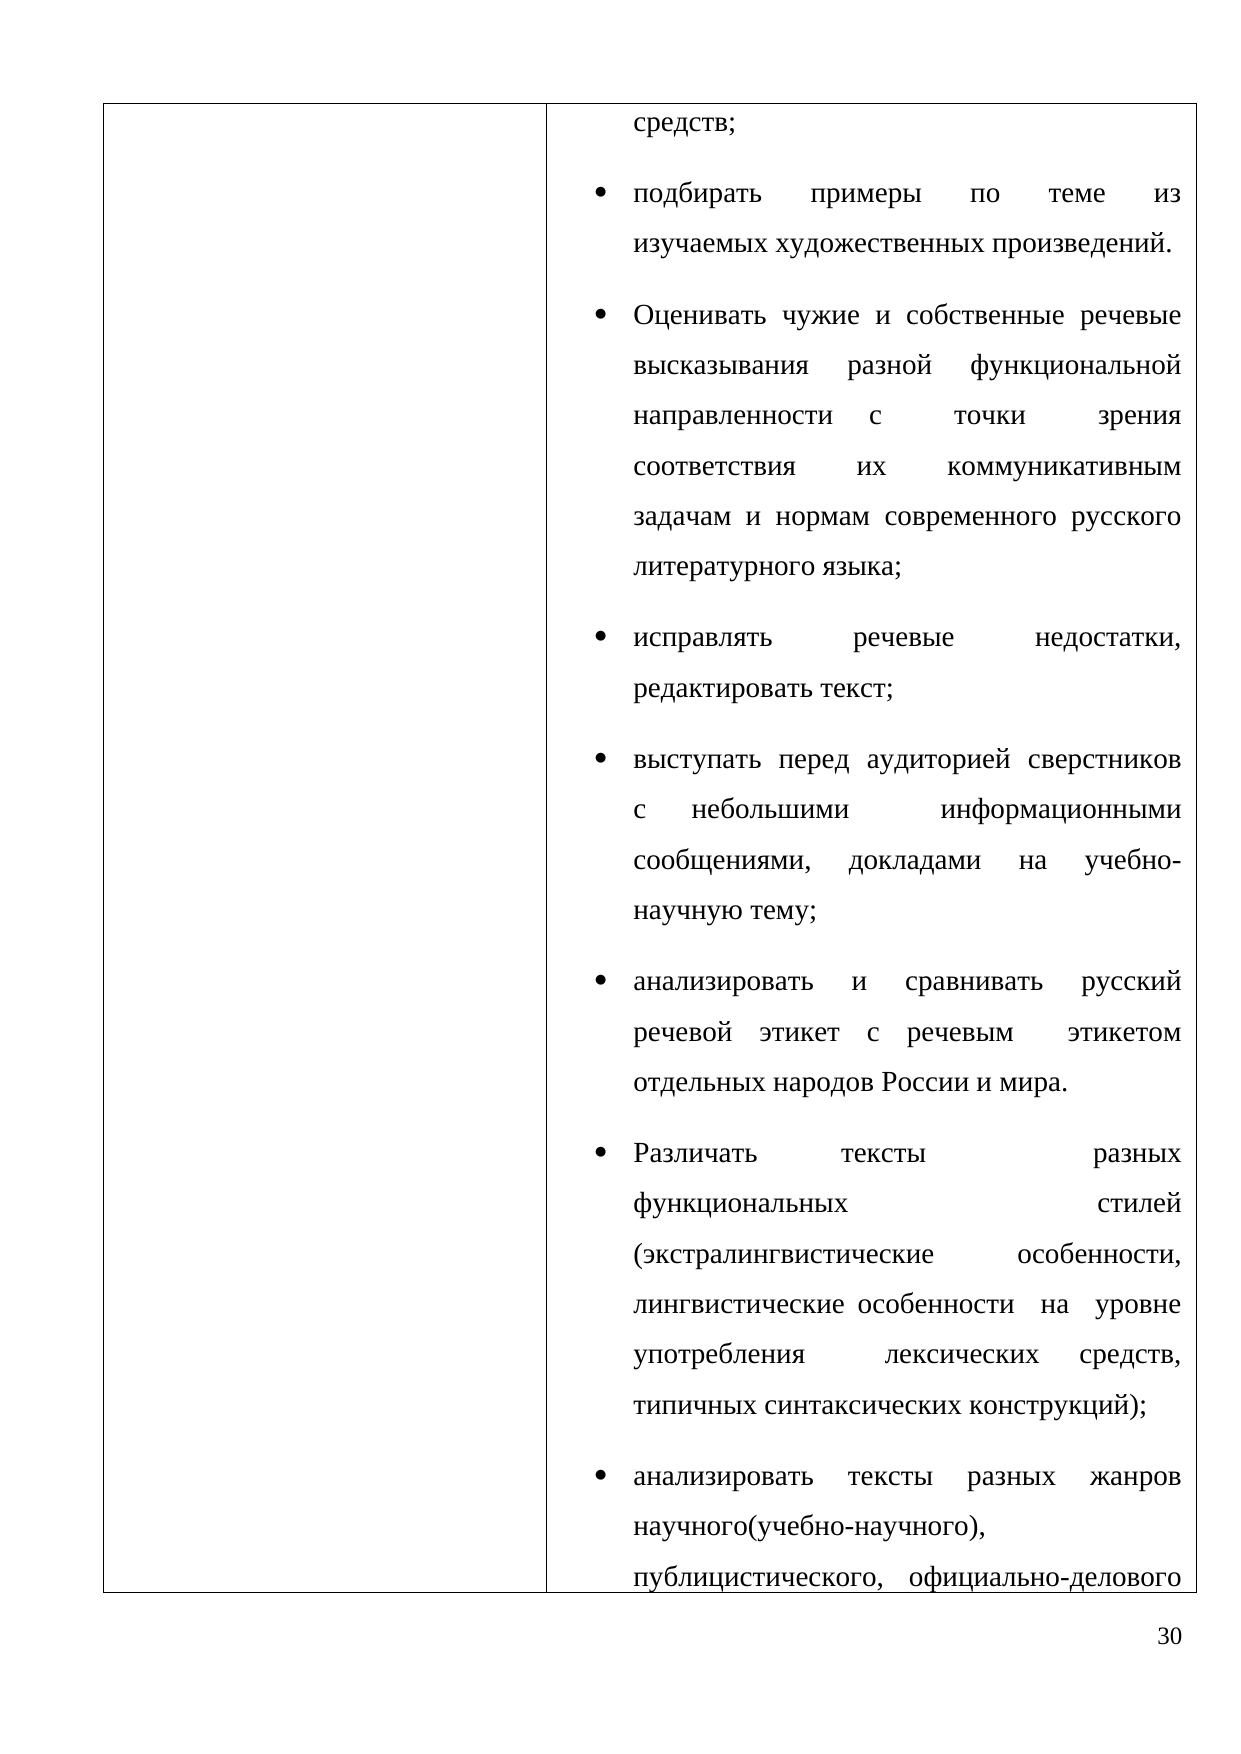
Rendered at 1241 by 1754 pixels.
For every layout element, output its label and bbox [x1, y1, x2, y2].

table_cell [547, 104, 1196, 1592]
table_cell [104, 104, 546, 1592]
